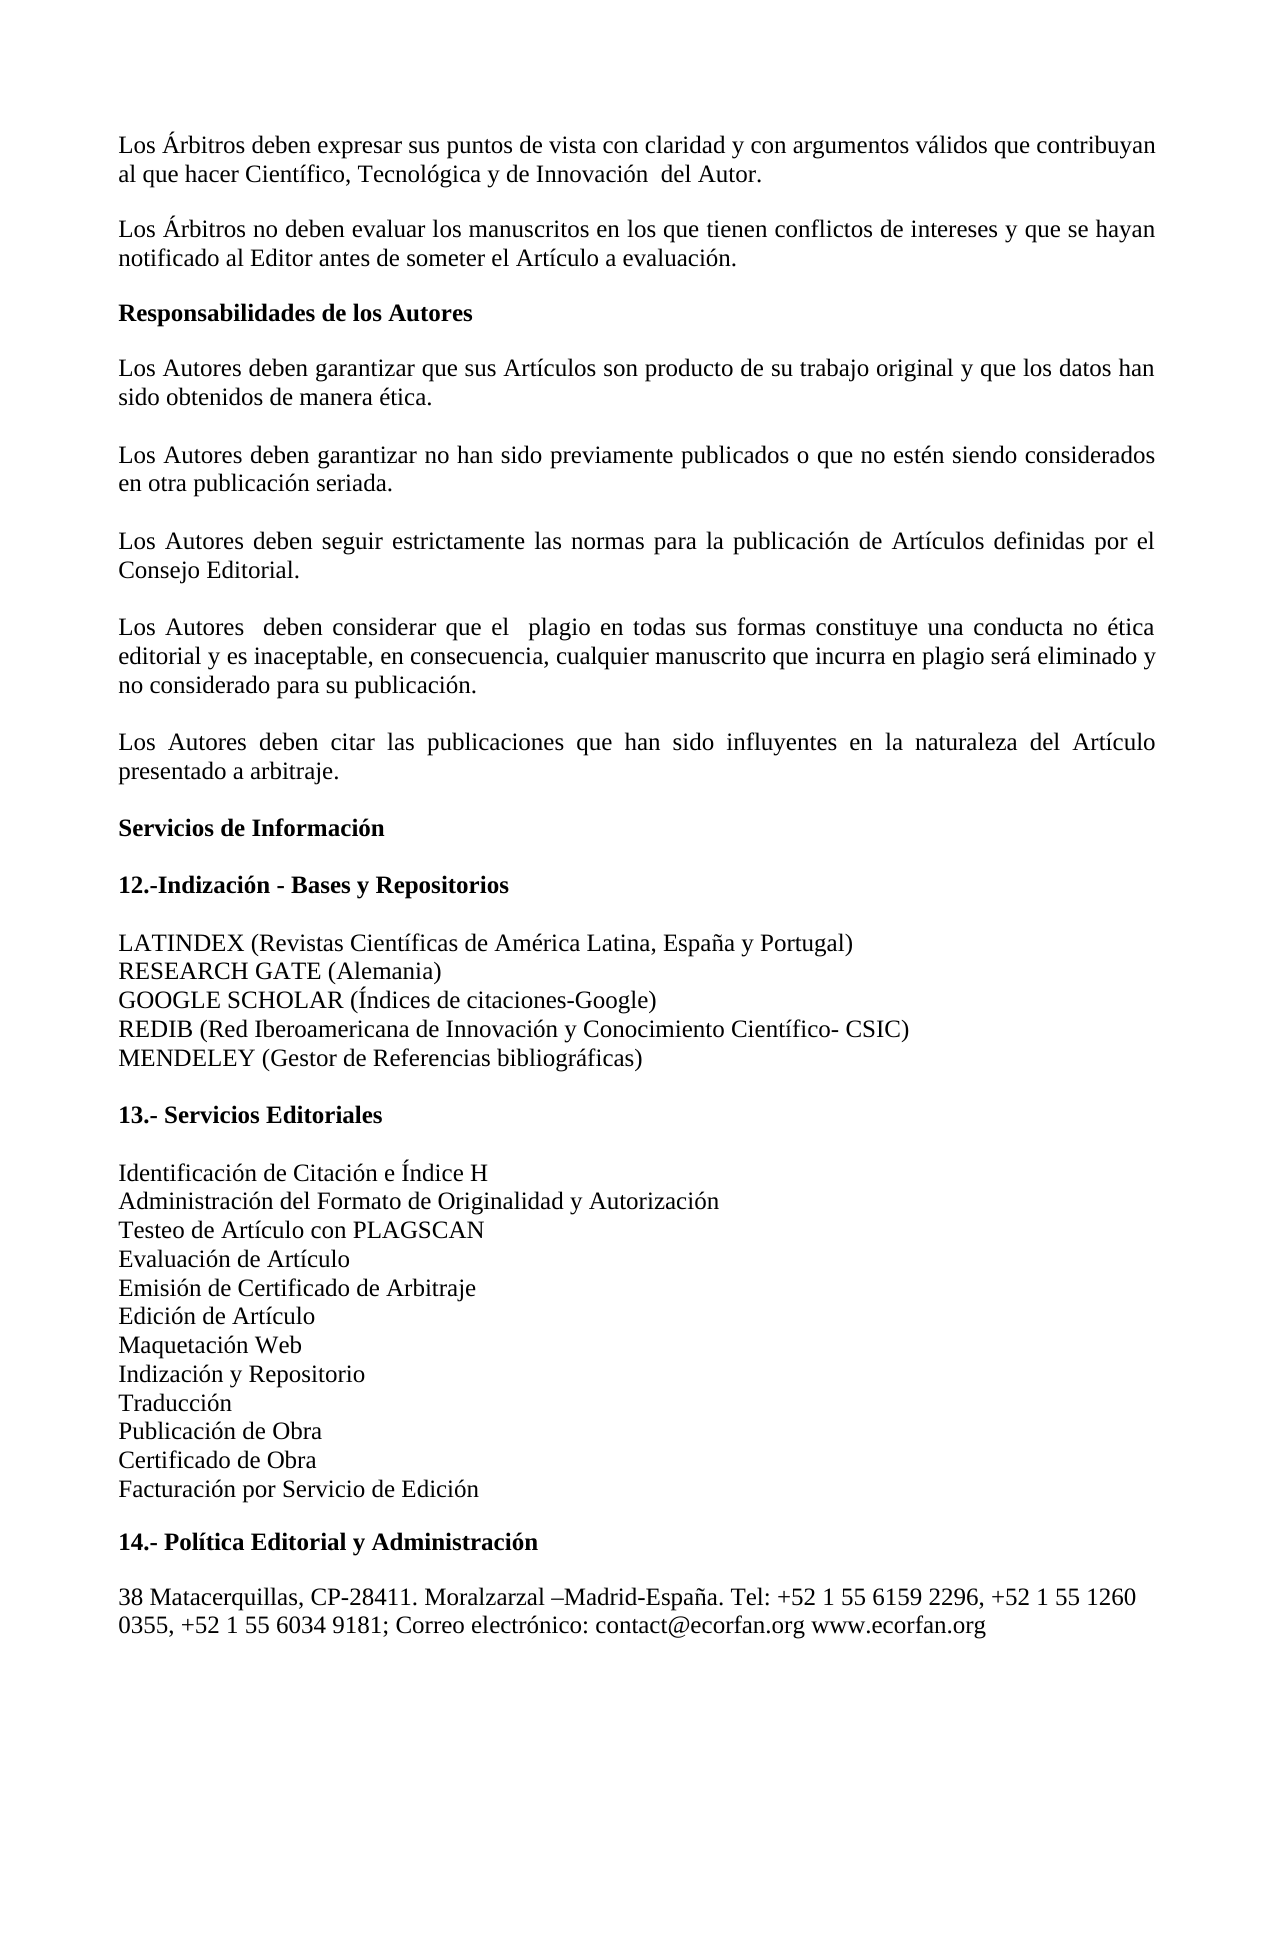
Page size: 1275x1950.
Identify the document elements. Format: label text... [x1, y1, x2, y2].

text 13.- Servicios Editoriales [118, 1100, 1157, 1129]
text Testeo de Artículo con PLAGSCAN [118, 1215, 1157, 1244]
text Servicios de Información [118, 813, 1157, 842]
text Los Autores deben considerar que el plagio en todas sus formas constituye una conducta no ética editorial y es inaceptable, en consecuencia, cualquier manuscrito que incurra en plagio será eliminado y no considerado para su publicación. [118, 612, 1157, 698]
text Evaluación de Artículo [118, 1244, 1157, 1273]
text Los Autores deben garantizar que sus Artículos son producto de su trabajo original y que los datos han sido obtenidos de manera ética. [118, 353, 1157, 411]
text Identificación de Citación e Índice H [118, 1158, 1157, 1186]
text Traducción [118, 1388, 1157, 1416]
text Administración del Formato de Originalidad y Autorización [118, 1186, 1157, 1215]
text Los Autores deben seguir estrictamente las normas para la publicación de Artículos definidas por el Consejo Editorial. [118, 526, 1157, 583]
text 12.-Indización - Bases y Repositorios [118, 870, 1157, 899]
text Los Autores deben garantizar no han sido previamente publicados o que no estén siendo considerados en otra publicación seriada. [118, 440, 1157, 497]
text Maquetación Web [118, 1330, 1157, 1359]
text Los Árbitros no deben evaluar los manuscritos en los que tienen conflictos de intereses y que se hayan notificado al Editor antes de someter el Artículo a evaluación. [118, 214, 1157, 272]
text Responsabilidades de los Autores [118, 298, 1157, 327]
text Edición de Artículo [118, 1301, 1157, 1330]
text 38 Matacerquillas, CP-28411. Moralzarzal –Madrid-España. Tel: +52 1 55 6159 2296, +52 1 55 1260 0355, +52 1 55 6034 9181; Correo electrónico: contact@ecorfan.org www.ecorfan.org [118, 1582, 1157, 1639]
text MENDELEY (Gestor de Referencias bibliográficas) [118, 1043, 1157, 1071]
text Certificado de Obra [118, 1445, 1157, 1474]
text 14.- Política Editorial y Administración [118, 1527, 1157, 1556]
text Publicación de Obra [118, 1416, 1157, 1445]
text REDIB (Red Iberoamericana de Innovación y Conocimiento Científico- CSIC) [118, 1014, 1157, 1043]
text Facturación por Servicio de Edición [118, 1474, 1157, 1503]
text Emisión de Certificado de Arbitraje [118, 1273, 1157, 1301]
text Los Árbitros deben expresar sus puntos de vista con claridad y con argumentos válidos que contribuyan al que hacer Científico, Tecnológica y de Innovación del Autor. [118, 131, 1157, 188]
text LATINDEX (Revistas Científicas de América Latina, España y Portugal) [118, 928, 1157, 956]
text GOOGLE SCHOLAR (Índices de citaciones-Google) [118, 985, 1157, 1014]
text Indización y Repositorio [118, 1359, 1157, 1388]
text RESEARCH GATE (Alemania) [118, 956, 1157, 985]
text Los Autores deben citar las publicaciones que han sido influyentes en la naturaleza del Artículo presentado a arbitraje. [118, 727, 1157, 785]
